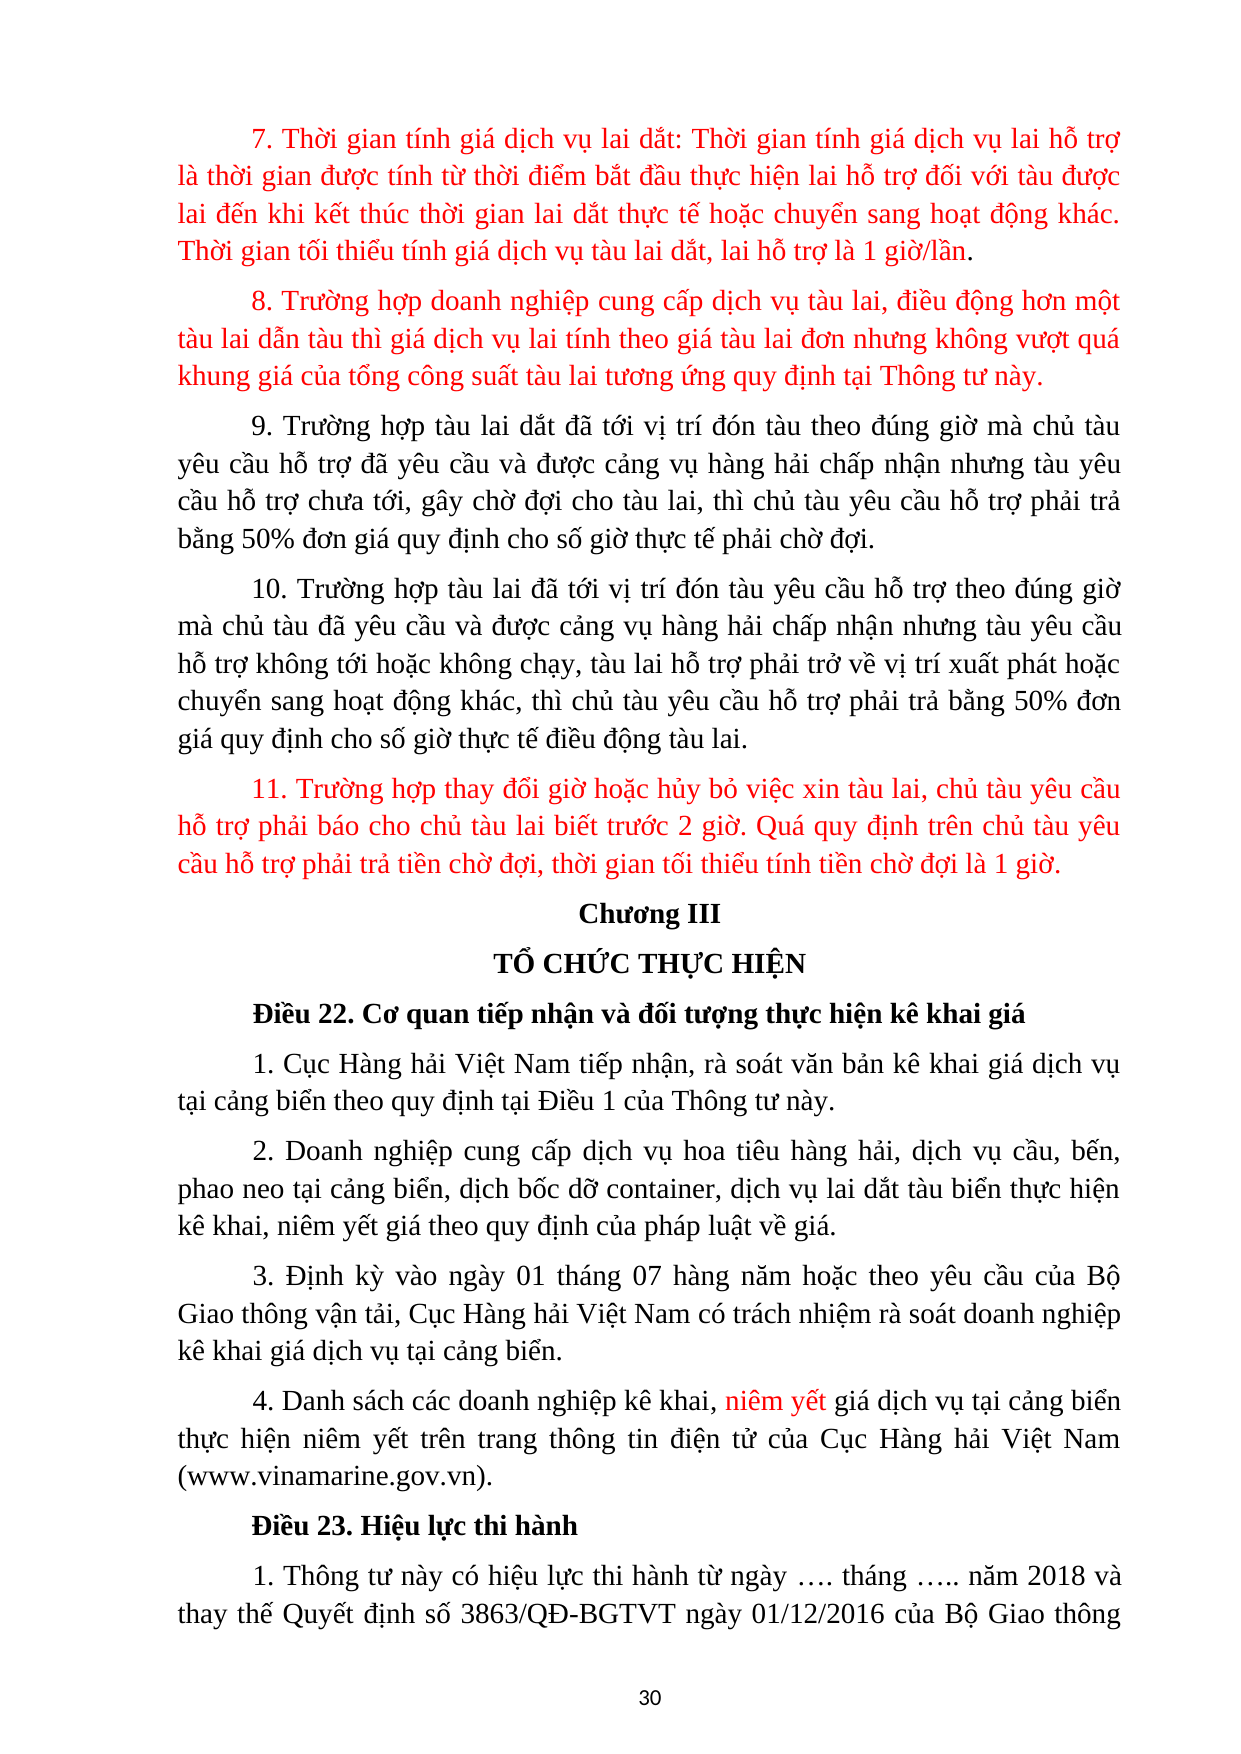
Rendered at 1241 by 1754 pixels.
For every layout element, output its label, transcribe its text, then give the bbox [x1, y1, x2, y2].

text 2. Doanh nghiệp cung cấp dịch vụ hoa tiêu hàng hải, dịch vụ cầu, bến, phao neo tại cảng biển, dịch bốc dỡ container, dịch vụ lai dắt tàu biển thực hiện kê khai, niêm yết giá theo quy định của pháp luật về giá. [177, 1131, 1122, 1243]
text 3. Định kỳ vào ngày 01 tháng 07 hàng năm hoặc theo yêu cầu của Bộ Giao thông vận tải, Cục Hàng hải Việt Nam có trách nhiệm rà soát doanh nghiệp kê khai giá dịch vụ tại cảng biển. [177, 1256, 1122, 1368]
text Điều 23. Hiệu lực thi hành [177, 1506, 1122, 1543]
text 10. Trường hợp tàu lai đã tới vị trí đón tàu yêu cầu hỗ trợ theo đúng giờ mà chủ tàu đã yêu cầu và được cảng vụ hàng hải chấp nhận nhưng tàu yêu cầu hỗ trợ không tới hoặc không chạy, tàu lai hỗ trợ phải trở về vị trí xuất phát hoặc chuyển sang hoạt động khác, thì chủ tàu yêu cầu hỗ trợ phải trả bằng 50% đơn giá quy định cho số giờ thực tế điều động tàu lai. [177, 568, 1122, 756]
text TỔ CHỨC THỰC HIỆN [177, 943, 1122, 981]
text 9. Trường hợp tàu lai dắt đã tới vị trí đón tàu theo đúng giờ mà chủ tàu yêu cầu hỗ trợ đã yêu cầu và được cảng vụ hàng hải chấp nhận nhưng tàu yêu cầu hỗ trợ chưa tới, gây chờ đợi cho tàu lai, thì chủ tàu yêu cầu hỗ trợ phải trả bằng 50% đơn giá quy định cho số giờ thực tế phải chờ đợi. [177, 406, 1122, 556]
text 4. Danh sách các doanh nghiệp kê khai, niêm yết giá dịch vụ tại cảng biển thực hiện niêm yết trên trang thông tin điện tử của Cục Hàng hải Việt Nam (www.vinamarine.gov.vn). [177, 1381, 1122, 1493]
text Chương III [177, 893, 1122, 931]
text 7. Thời gian tính giá dịch vụ lai dắt: Thời gian tính giá dịch vụ lai hỗ trợ là thời gian được tính từ thời điểm bắt đầu thực hiện lai hỗ trợ đối với tàu được lai đến khi kết thúc thời gian lai dắt thực tế hoặc chuyển sang hoạt động khác. Thời gian tối thiểu tính giá dịch vụ tàu lai dắt, lai hỗ trợ là 1 giờ/lần. [177, 118, 1122, 268]
text 8. Trường hợp doanh nghiệp cung cấp dịch vụ tàu lai, điều động hơn một tàu lai dẫn tàu thì giá dịch vụ lai tính theo giá tàu lai đơn nhưng không vượt quá khung giá của tổng công suất tàu lai tương ứng quy định tại Thông tư này. [177, 281, 1122, 393]
text 1. Cục Hàng hải Việt Nam tiếp nhận, rà soát văn bản kê khai giá dịch vụ tại cảng biển theo quy định tại Điều 1 của Thông tư này. [177, 1043, 1122, 1118]
text Điều 22. Cơ quan tiếp nhận và đối tượng thực hiện kê khai giá [177, 993, 1122, 1031]
text 11. Trường hợp thay đổi giờ hoặc hủy bỏ việc xin tàu lai, chủ tàu yêu cầu hỗ trợ phải báo cho chủ tàu lai biết trước 2 giờ. Quá quy định trên chủ tàu yêu cầu hỗ trợ phải trả tiền chờ đợi, thời gian tối thiểu tính tiền chờ đợi là 1 giờ. [177, 768, 1122, 881]
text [177, 1556, 1122, 1631]
